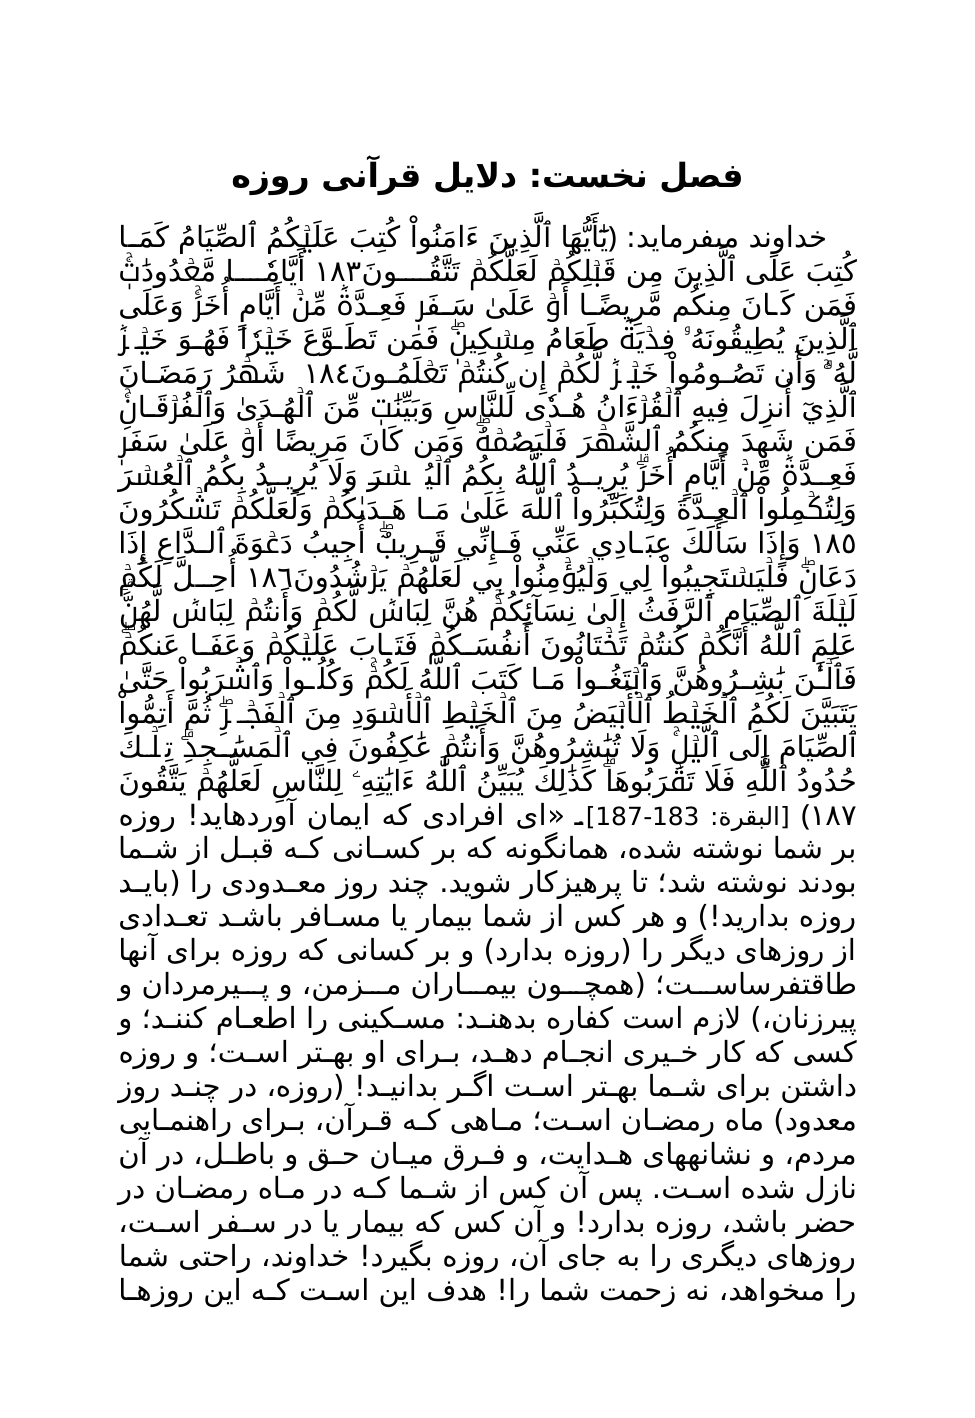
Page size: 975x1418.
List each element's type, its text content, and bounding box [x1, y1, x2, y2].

text فصل نخست: دلايل قرآنى روزه [118, 157, 857, 196]
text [118, 221, 857, 1307]
